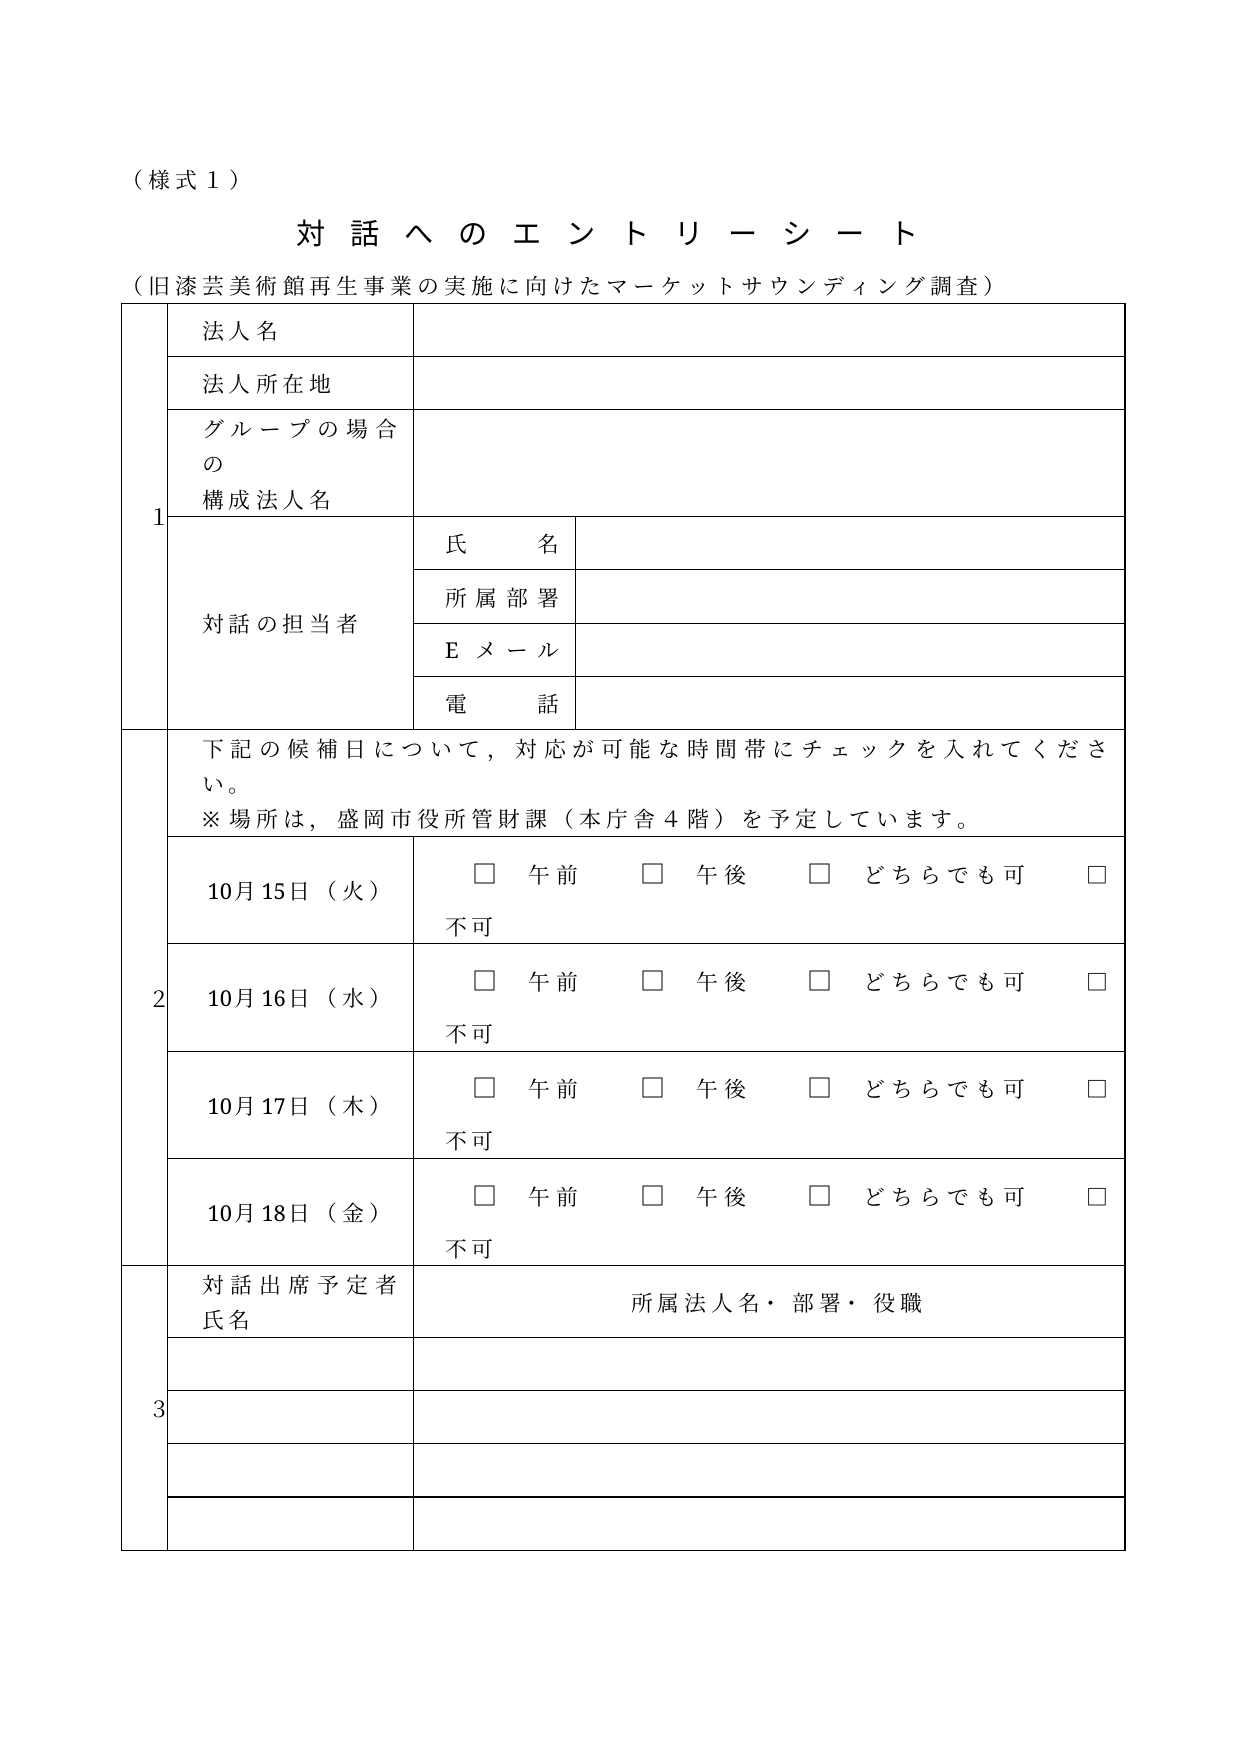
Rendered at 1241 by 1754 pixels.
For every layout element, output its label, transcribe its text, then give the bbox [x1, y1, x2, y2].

table_cell [576, 677, 1124, 729]
table_cell 電話 [414, 677, 575, 729]
table_cell [576, 517, 1124, 569]
text 対話へのエントリーシート [121, 196, 1119, 267]
table_cell ２ [122, 730, 167, 1265]
table_header [414, 304, 1124, 356]
table_cell [168, 1498, 413, 1549]
table_cell グループの場合の 構成法人名 [168, 410, 413, 516]
table_header 法人名 [168, 304, 413, 356]
table_cell □ 午前 □ 午後 □ どちらでも可 □ 不可 [414, 1159, 1124, 1265]
table_cell 所属部署 [414, 570, 575, 622]
table_cell 氏名 [414, 517, 575, 569]
table_cell [414, 1338, 1124, 1390]
table_cell 10月15日（火） [168, 837, 413, 943]
table_header １ [122, 304, 167, 729]
table_cell [414, 1391, 1124, 1443]
table_cell [414, 1444, 1124, 1496]
table_cell [576, 624, 1124, 676]
text （様式１） [121, 161, 1119, 196]
table_cell [168, 1391, 413, 1443]
table_cell 10月16日（水） [168, 944, 413, 1051]
table_cell □ 午前 □ 午後 □ どちらでも可 □ 不可 [414, 837, 1124, 943]
table_cell 10月17日（木） [168, 1052, 413, 1158]
table_cell 10月18日（金） [168, 1159, 413, 1265]
table_cell [168, 1444, 413, 1496]
table_cell 対話の担当者 [168, 517, 413, 729]
table_cell [414, 357, 1124, 409]
table_cell □ 午前 □ 午後 □ どちらでも可 □ 不可 [414, 944, 1124, 1051]
table_cell 所属法人名･部署･役職 [414, 1266, 1124, 1337]
table_cell [414, 410, 1124, 516]
table_cell [576, 570, 1124, 622]
table_cell ３ [122, 1266, 167, 1549]
text （旧漆芸美術館再生事業の実施に向けたマーケットサウンディング調査） [121, 267, 1119, 303]
table_cell [168, 1338, 413, 1390]
table_cell Eメール [414, 624, 575, 676]
table_cell 法人所在地 [168, 357, 413, 409]
table_cell 対話出席予定者氏名 [168, 1266, 413, 1337]
table_cell 下記の候補日について，対応が可能な時間帯にチェックを入れてください。 ※場所は，盛岡市役所管財課（本庁舎４階）を予定しています。 [168, 730, 1124, 836]
table_cell □ 午前 □ 午後 □ どちらでも可 □ 不可 [414, 1052, 1124, 1158]
table_cell [414, 1498, 1124, 1549]
